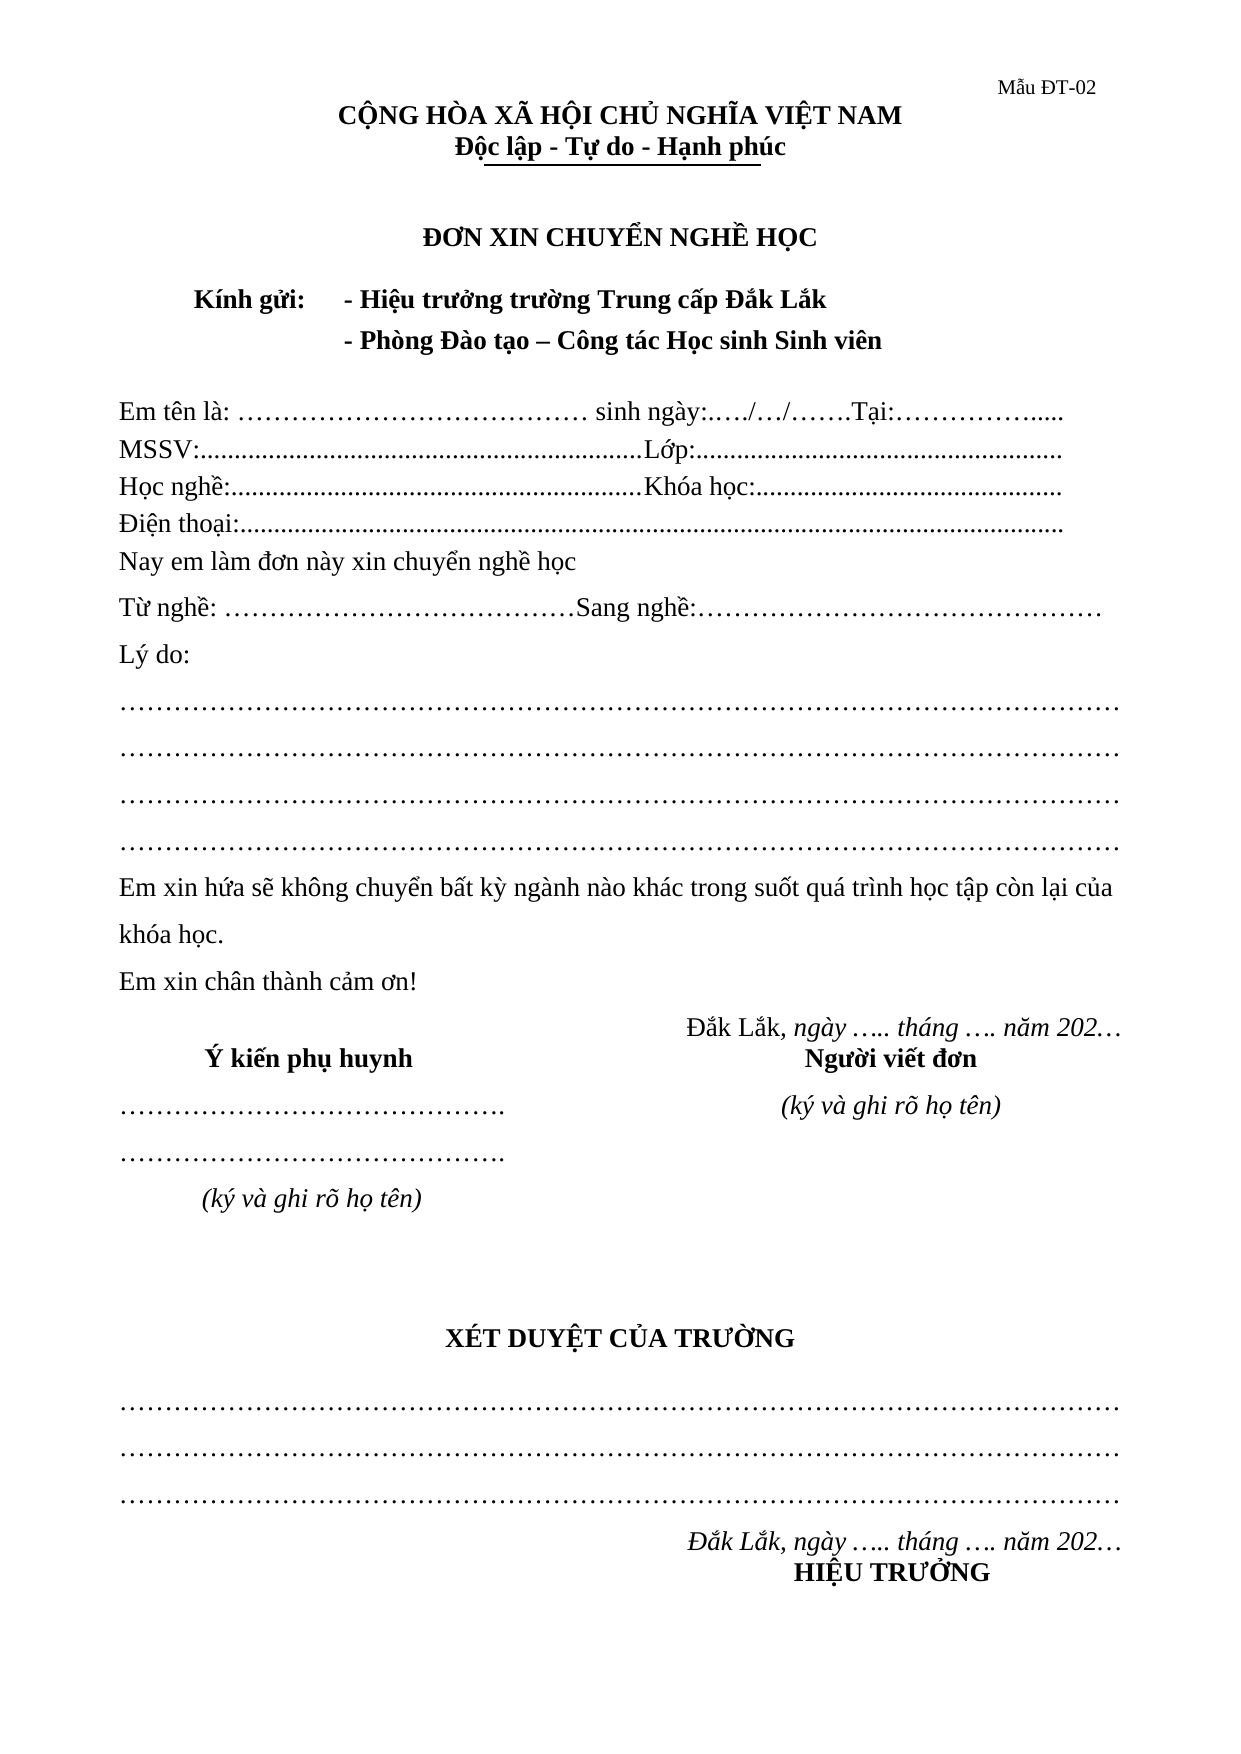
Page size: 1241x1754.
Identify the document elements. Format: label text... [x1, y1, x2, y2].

text (ký và ghi rõ họ tên) [119, 1182, 1121, 1214]
text Học nghề: Khóa học: [119, 470, 1121, 501]
text Em xin chân thành cảm ơn! [119, 965, 1121, 996]
text Điện thoại:.......................................................................................................................... [119, 507, 1121, 538]
text ……………………………………. [119, 1136, 1121, 1167]
text ………………………………………………………………………………………………… [119, 731, 1121, 762]
text XÉT DUYỆT CỦA TRƯỜNG [119, 1323, 1121, 1354]
text ………………………………………………………………………………………………… [119, 1385, 1121, 1416]
text Đắk Lắk, ngày ….. tháng …. năm 202… [119, 1011, 1121, 1042]
text Kính gửi: - Hiệu trưởng trường Trung cấp Đắk Lắk [119, 283, 1121, 315]
text Lý do: ………………………………………………………………………………………………… [119, 638, 1121, 716]
text ĐƠN XIN CHUYỂN NGHỀ HỌC [119, 221, 1121, 252]
text HIỆU TRƯỞNG [119, 1556, 1121, 1587]
text - Phòng Đào tạo – Công tác Học sinh Sinh viên [314, 324, 1121, 355]
text Từ nghề: …………………………………Sang nghề:……………………………………… [119, 591, 1121, 622]
text CỘNG HÒA XÃ HỘI CHỦ NGHĨA VIỆT NAM [119, 99, 1121, 130]
subtitle Độc lập - Tự do - Hạnh phúc [119, 130, 1121, 161]
text …………………………………………………………………………………………………………………………………………………………………………………………………… [119, 778, 1121, 856]
text Em tên là: ………………………………… sinh ngày:.…./…/…….Tại:……………..... [119, 396, 1121, 427]
text ……………………………………. (ký và ghi rõ họ tên) [119, 1089, 1121, 1120]
text ………………………………………………………………………………………………… [119, 1432, 1121, 1463]
text MSSV: Lớp: [119, 433, 1121, 464]
text Đắk Lắk, ngày ….. tháng …. năm 202… [119, 1525, 1121, 1556]
text ………………………………………………………………………………………………… [119, 1478, 1121, 1509]
text Nay em làm đơn này xin chuyển nghề học [119, 545, 1121, 576]
text Ý kiến phụ huynh Người viết đơn [119, 1042, 1121, 1074]
text Em xin hứa sẽ không chuyển bất kỳ ngành nào khác trong suốt quá trình học tập còn lại của khóa học. [119, 871, 1121, 949]
